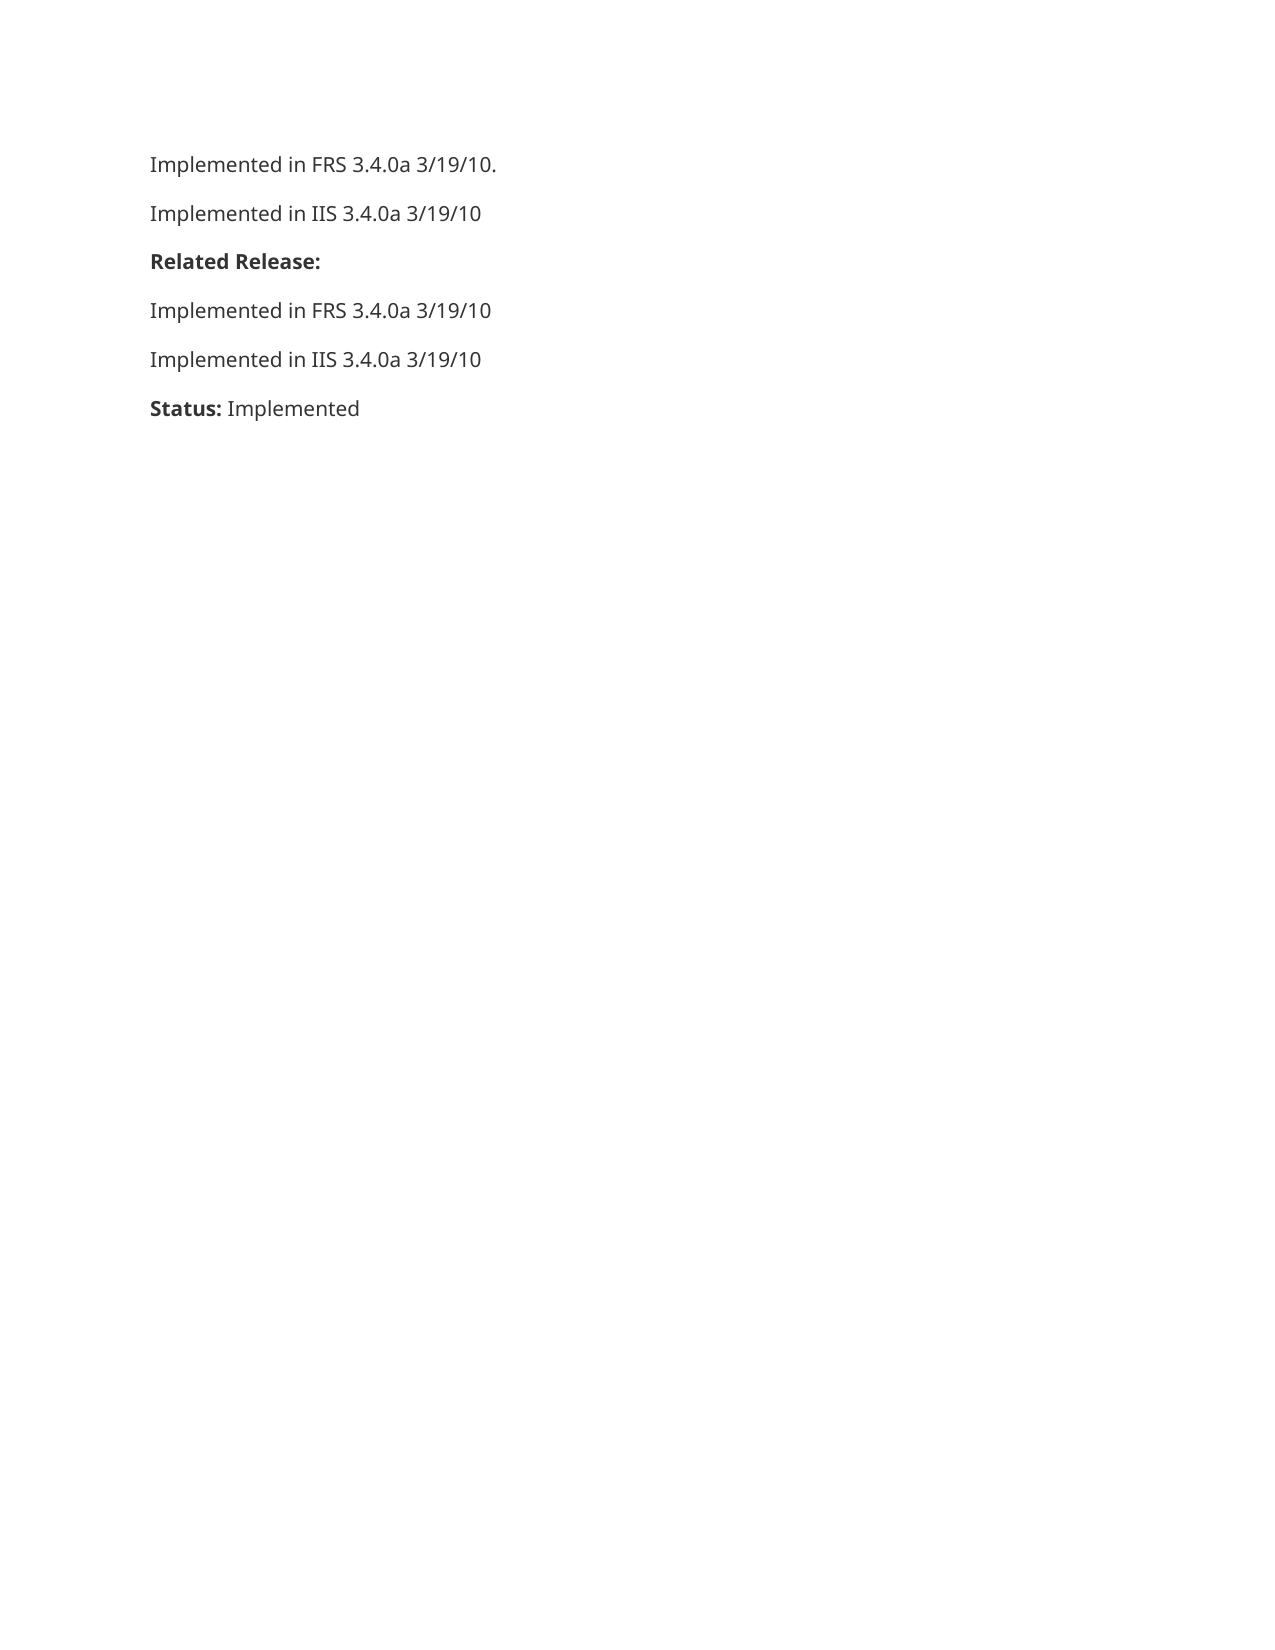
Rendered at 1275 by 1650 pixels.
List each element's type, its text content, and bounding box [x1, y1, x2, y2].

text Implemented in FRS 3.4.0a 3/19/10 [150, 296, 1125, 325]
text Implemented in FRS 3.4.0a 3/19/10. [150, 150, 1125, 178]
text Related Release: [150, 247, 1125, 276]
text Implemented in IIS 3.4.0a 3/19/10 [150, 199, 1125, 227]
text Status: Implemented [150, 394, 1125, 422]
text Implemented in IIS 3.4.0a 3/19/10 [150, 345, 1125, 373]
